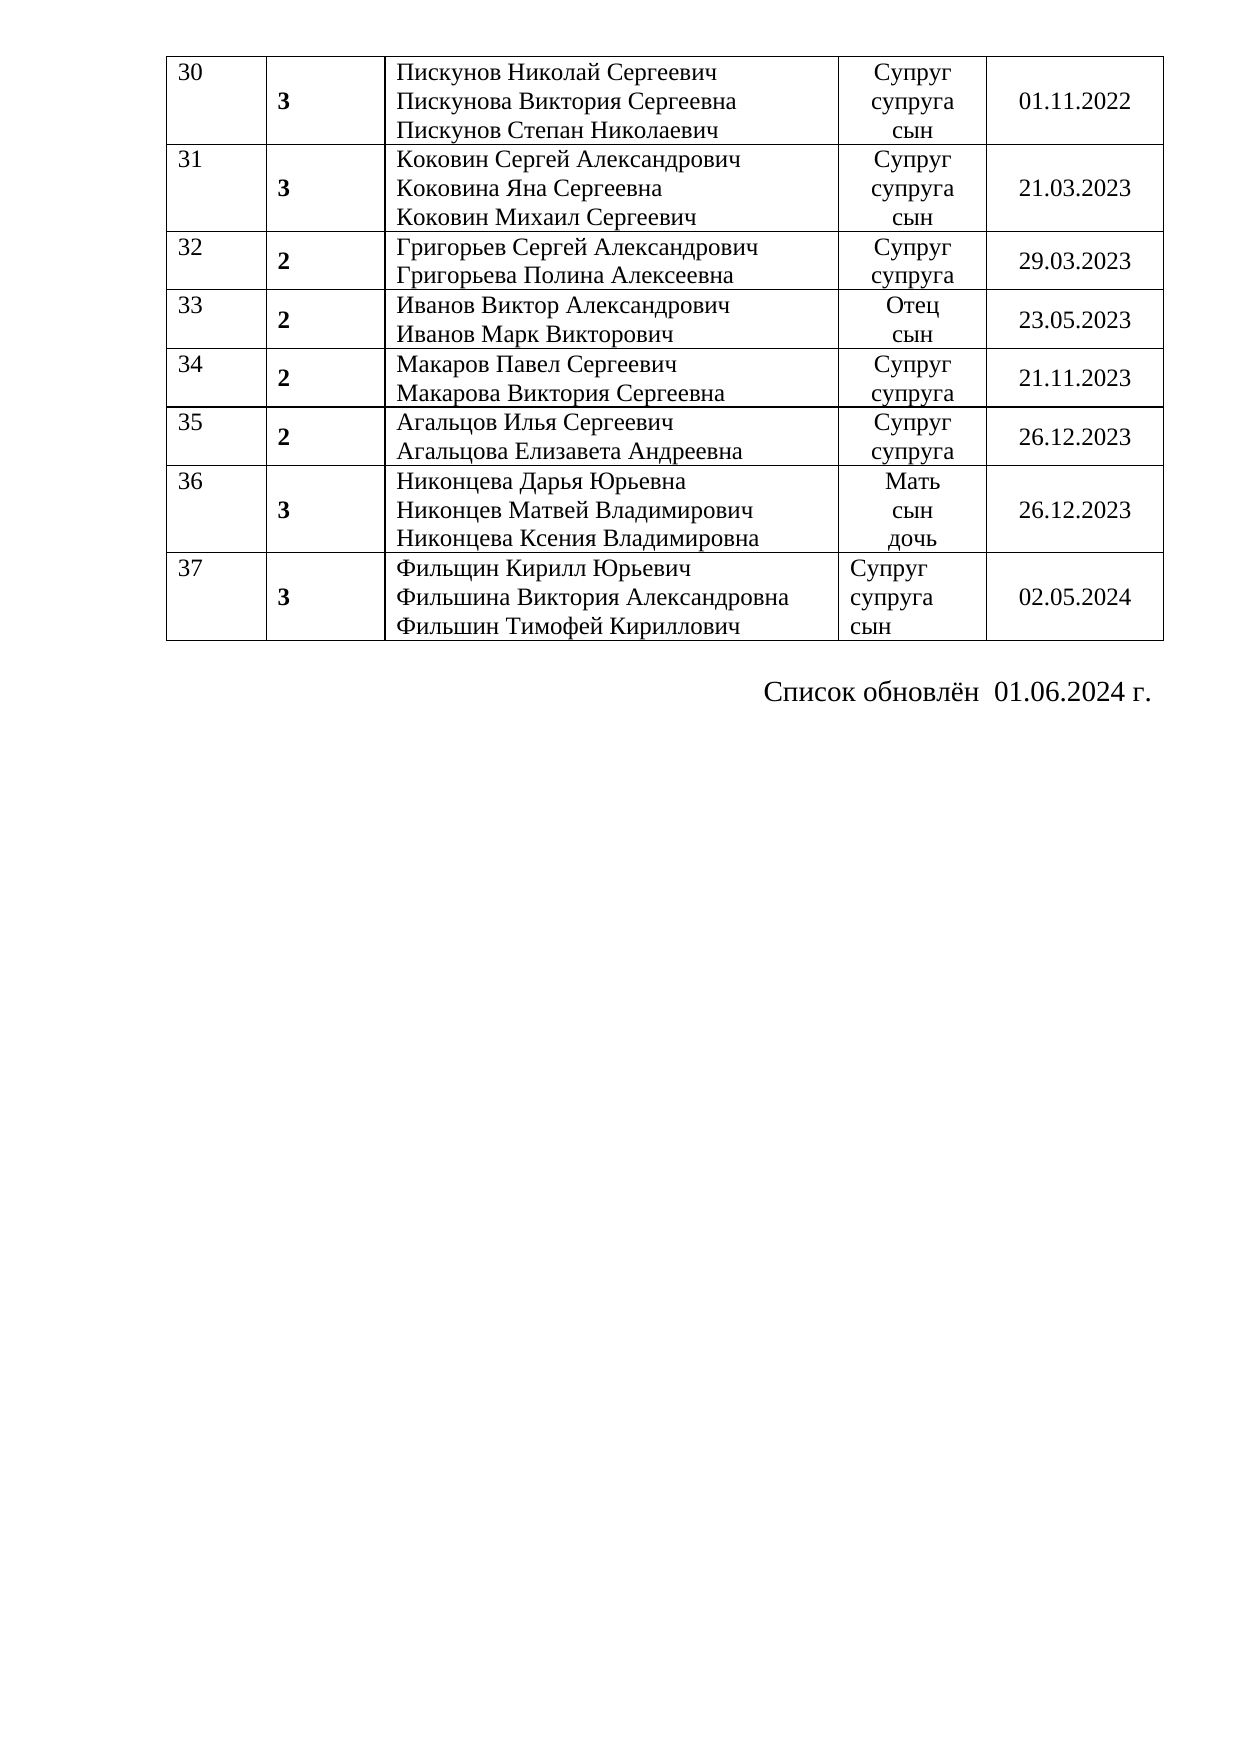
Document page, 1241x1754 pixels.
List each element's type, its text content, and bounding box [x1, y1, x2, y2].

table_cell 31 [167, 145, 266, 231]
table_cell 02.05.2024 [987, 553, 1163, 639]
table_cell 35 [167, 408, 266, 465]
table_cell Агальцов Илья Сергеевич Агальцова Елизавета Андреевна [386, 408, 838, 465]
table_cell Коковин Сергей Александрович Коковина Яна Сергеевна Коковин Михаил Сергеевич [386, 145, 838, 231]
table_cell 3 [267, 553, 384, 639]
table_cell 01.11.2022 [987, 57, 1163, 143]
table_cell 30 [167, 57, 266, 143]
table_cell 3 [267, 145, 384, 231]
table_cell Отец сын [839, 290, 986, 348]
table_cell 3 [267, 466, 384, 552]
table_cell Иванов Виктор Александрович Иванов Марк Викторович [386, 290, 838, 348]
table_cell 33 [167, 290, 266, 348]
table_cell Супруг супруга сын [839, 57, 986, 143]
table_cell 2 [267, 408, 384, 465]
table_cell 2 [267, 349, 384, 406]
table_cell Супруг супруга [839, 232, 986, 289]
table_cell Григорьев Сергей Александрович Григорьева Полина Алексеевна [386, 232, 838, 289]
table_cell Никонцева Дарья Юрьевна Никонцев Матвей Владимирович Никонцева Ксения Владимировна [386, 466, 838, 552]
table_cell 32 [167, 232, 266, 289]
table_cell Супруг супруга сын [839, 145, 986, 231]
table_cell 2 [267, 290, 384, 348]
table_cell Супруг супруга сын [839, 553, 986, 639]
table_cell 36 [167, 466, 266, 552]
table_cell 3 [267, 57, 384, 143]
table_cell Макаров Павел Сергеевич Макарова Виктория Сергеевна [386, 349, 838, 406]
table_cell 21.11.2023 [987, 349, 1163, 406]
table_cell 23.05.2023 [987, 290, 1163, 348]
table_cell 26.12.2023 [987, 408, 1163, 465]
table_cell Мать сын дочь [839, 466, 986, 552]
text Список обновлён 01.06.2024 г. [177, 674, 1152, 708]
table_cell 29.03.2023 [987, 232, 1163, 289]
table_cell 26.12.2023 [987, 466, 1163, 552]
table_cell 2 [267, 232, 384, 289]
table_cell 21.03.2023 [987, 145, 1163, 231]
table_cell 37 [167, 553, 266, 639]
table_cell 34 [167, 349, 266, 406]
table_cell Супруг супруга [839, 408, 986, 465]
table_cell Пискунов Николай Сергеевич Пискунова Виктория Сергеевна Пискунов Степан Николаевич [386, 57, 838, 143]
table_cell Фильщин Кирилл Юрьевич Фильшина Виктория Александровна Фильшин Тимофей Кириллович [386, 553, 838, 639]
table_cell Супруг супруга [839, 349, 986, 406]
